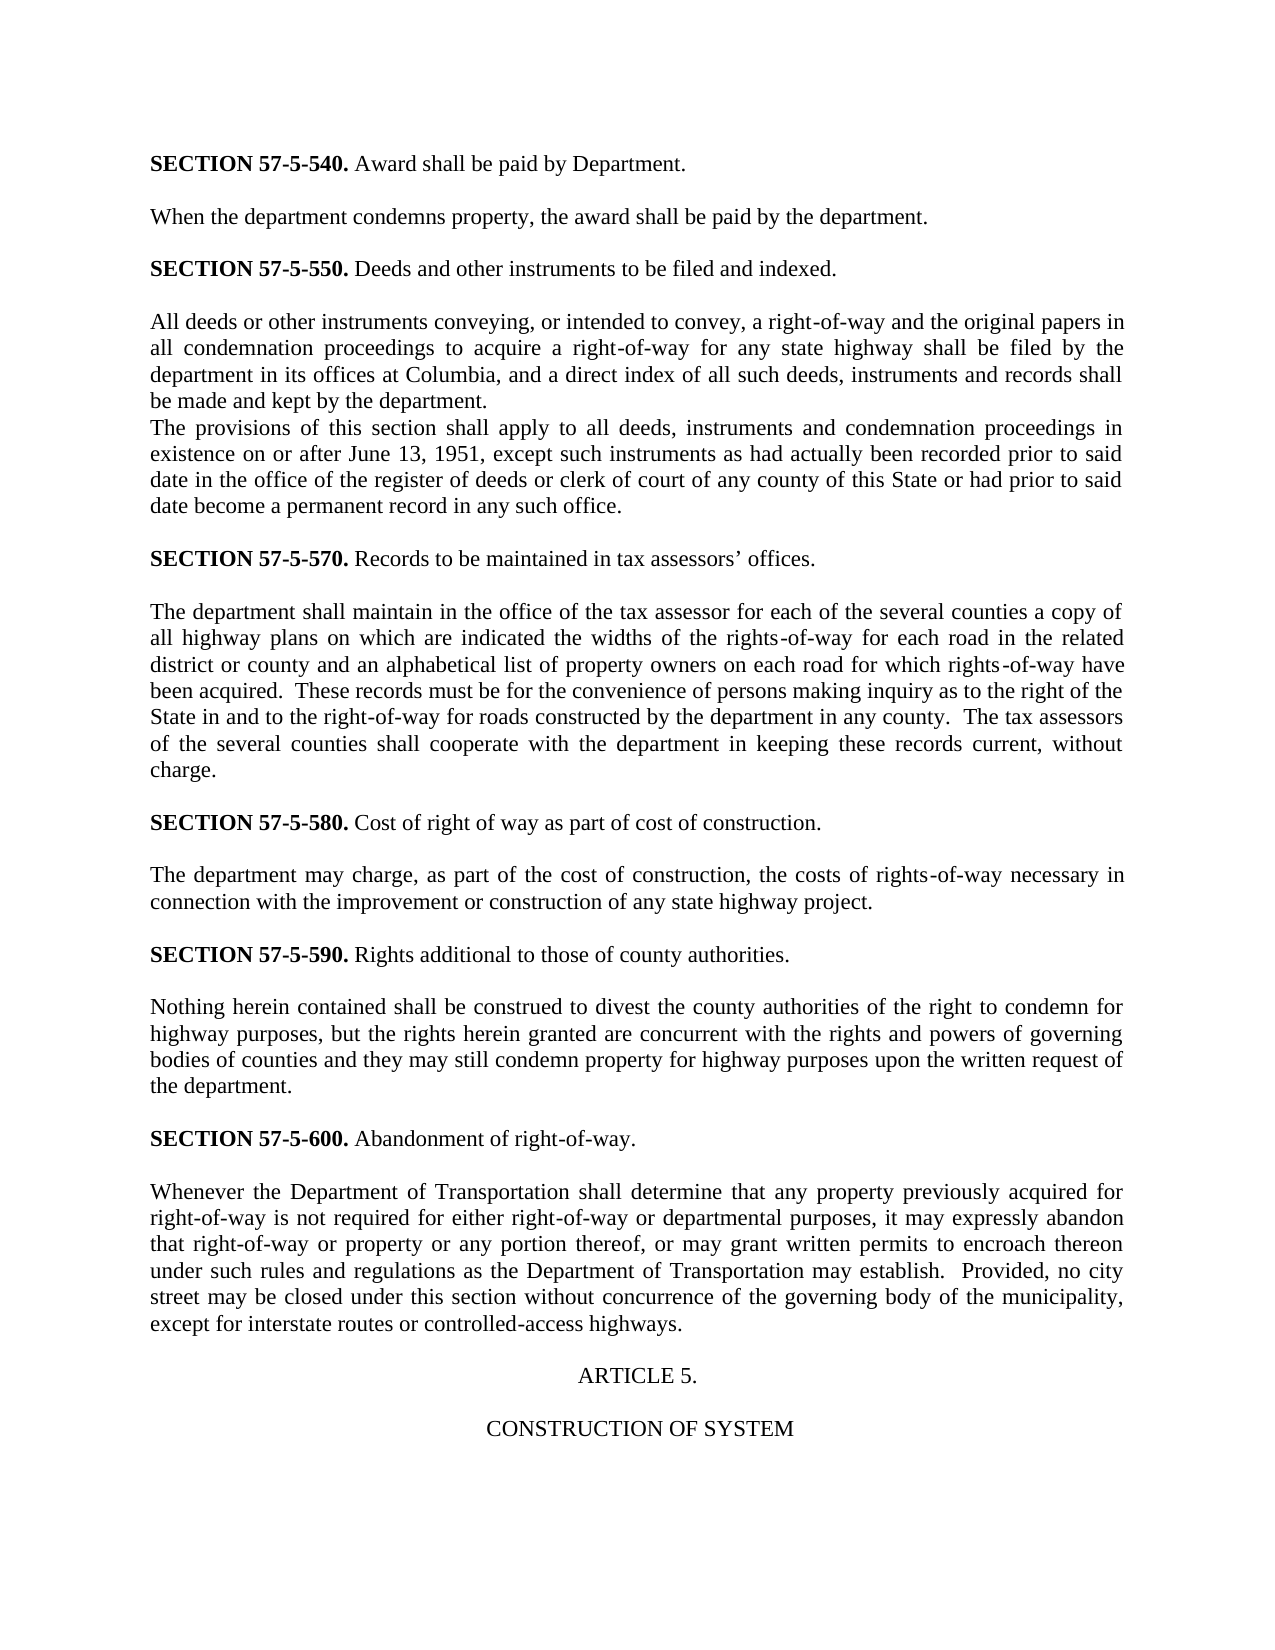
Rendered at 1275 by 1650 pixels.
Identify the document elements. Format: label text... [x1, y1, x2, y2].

text ARTICLE 5. [150, 1362, 1125, 1389]
text Whenever the Department of Transportation shall determine that any property previously acquired for right-of-way is not required for either right-of-way or departmental purposes, it may expressly abandon that right-of-way or property or any portion thereof, or may grant written permits to encroach thereon under such rules and regulations as the Department of Transportation may establish. Provided, no city street may be closed under this section without concurrence of the governing body of the municipality, except for interstate routes or controlled-access highways. [150, 1178, 1125, 1336]
text SECTION 57-5-600. Abandonment of right-of-way. [150, 1125, 1125, 1151]
text The department may charge, as part of the cost of construction, the costs of rights-of-way necessary in connection with the improvement or construction of any state highway project. [150, 862, 1125, 914]
text The provisions of this section shall apply to all deeds, instruments and condemnation proceedings in existence on or after June 13, 1951, except such instruments as had actually been recorded prior to said date in the office of the register of deeds or clerk of court of any county of this State or had prior to said date become a permanent record in any such office. [150, 413, 1125, 519]
text CONSTRUCTION OF SYSTEM [150, 1415, 1125, 1441]
text SECTION 57-5-550. Deeds and other instruments to be filed and indexed. [150, 255, 1125, 282]
text SECTION 57-5-590. Rights additional to those of county authorities. [150, 941, 1125, 967]
text SECTION 57-5-580. Cost of right of way as part of cost of construction. [150, 809, 1125, 835]
text The department shall maintain in the office of the tax assessor for each of the several counties a copy of all highway plans on which are indicated the widths of the rights-of-way for each road in the related district or county and an alphabetical list of property owners on each road for which rights-of-way have been acquired. These records must be for the convenience of persons making inquiry as to the right of the State in and to the right-of-way for roads constructed by the department in any county. The tax assessors of the several counties shall cooperate with the department in keeping these records current, without charge. [150, 598, 1125, 782]
text When the department condemns property, the award shall be paid by the department. [150, 203, 1125, 229]
text Nothing herein contained shall be construed to divest the county authorities of the right to condemn for highway purposes, but the rights herein granted are concurrent with the rights and powers of governing bodies of counties and they may still condemn property for highway purposes upon the written request of the department. [150, 993, 1125, 1099]
text SECTION 57-5-570. Records to be maintained in tax assessors’ offices. [150, 545, 1125, 572]
text SECTION 57-5-540. Award shall be paid by Department. [150, 150, 1125, 176]
text All deeds or other instruments conveying, or intended to convey, a right-of-way and the original papers in all condemnation proceedings to acquire a right-of-way for any state highway shall be filed by the department in its offices at Columbia, and a direct index of all such deeds, instruments and records shall be made and kept by the department. [150, 308, 1125, 413]
